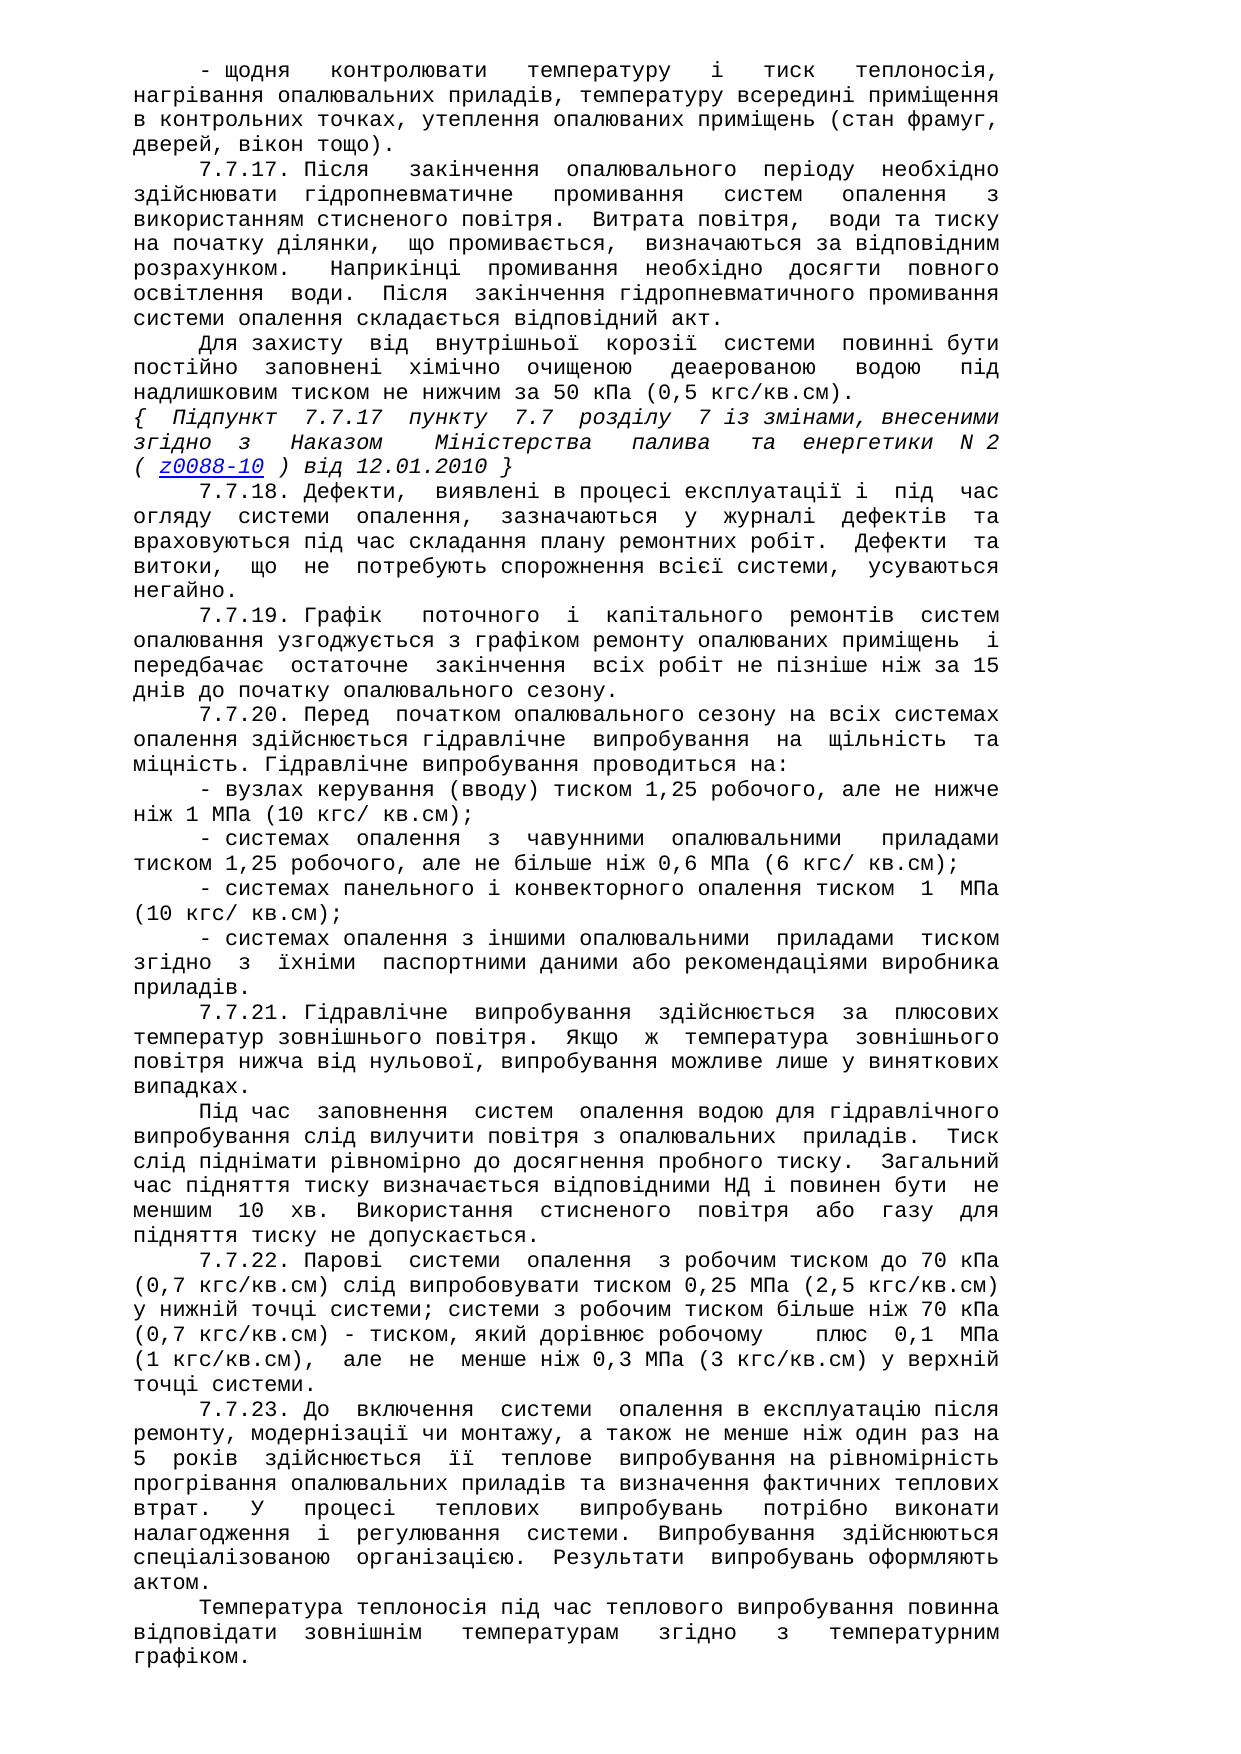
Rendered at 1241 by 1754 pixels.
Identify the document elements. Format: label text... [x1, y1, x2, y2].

text - системах опалення з іншими опалювальними приладами тиском згідно з їхніми паспортними даними або рекомендаціями виробника приладів. [133, 927, 1152, 1001]
text 7.7.21. Гідравлічне випробування здійснюється за плюсових температур зовнішнього повітря. Якщо ж температура зовнішнього повітря нижча від нульової, випробування можливе лише у виняткових випадках. [133, 1001, 1152, 1100]
text - системах панельного і конвекторного опалення тиском 1 МПа (10 кгс/ кв.см); [133, 877, 1152, 927]
text 7.7.20. Перед початком опалювального сезону на всіх системах опалення здійснюється гідравлічне випробування на щільність та міцність. Гідравлічне випробування проводиться на: [133, 704, 1152, 778]
text - вузлах керування (вводу) тиском 1,25 робочого, але не нижче ніж 1 МПа (10 кгс/ кв.см); [133, 778, 1152, 828]
text 7.7.22. Парові системи опалення з робочим тиском до 70 кПа (0,7 кгс/кв.см) слід випробовувати тиском 0,25 МПа (2,5 кгс/кв.см) у нижній точці системи; системи з робочим тиском більше ніж 70 кПа (0,7 кгс/кв.см) - тиском, який дорівнює робочому плюс 0,1 МПа (1 кгс/кв.см), але не менше ніж 0,3 МПа (3 кгс/кв.см) у верхній точці системи. [133, 1249, 1152, 1398]
text - системах опалення з чавунними опалювальними приладами тиском 1,25 робочого, але не більше ніж 0,6 МПа (6 кгс/ кв.см); [133, 828, 1152, 877]
text { Підпункт 7.7.17 пункту 7.7 розділу 7 із змінами, внесеними згідно з Наказом Міністерства палива та енергетики N 2 ( z0088-10 ) від 12.01.2010 } [133, 406, 1152, 481]
text 7.7.23. До включення системи опалення в експлуатацію після ремонту, модернізації чи монтажу, а також не менше ніж один раз на 5 років здійснюється її теплове випробування на рівномірність прогрівання опалювальних приладів та визначення фактичних теплових втрат. У процесі теплових випробувань потрібно виконати налагодження і регулювання системи. Випробування здійснюються спеціалізованою організацією. Результати випробувань оформляють актом. [133, 1398, 1152, 1596]
text Температура теплоносія під час теплового випробування повинна відповідати зовнішнім температурам згідно з температурним графіком. [133, 1596, 1152, 1671]
text Для захисту від внутрішньої корозії системи повинні бути постійно заповнені хімічно очищеною деаерованою водою під надлишковим тиском не нижчим за 50 кПа (0,5 кгс/кв.см). [133, 332, 1152, 406]
text 7.7.18. Дефекти, виявлені в процесі експлуатації і під час огляду системи опалення, зазначаються у журналі дефектів та враховуються під час складання плану ремонтних робіт. Дефекти та витоки, що не потребують спорожнення всієї системи, усуваються негайно. [133, 481, 1152, 604]
text Під час заповнення систем опалення водою для гідравлічного випробування слід вилучити повітря з опалювальних приладів. Тиск слід піднімати рівномірно до досягнення пробного тиску. Загальний час підняття тиску визначається відповідними НД і повинен бути не меншим 10 хв. Використання стисненого повітря або газу для підняття тиску не допускається. [133, 1100, 1152, 1249]
text 7.7.17. Після закінчення опалювального періоду необхідно здійснювати гідропневматичне промивання систем опалення з використанням стисненого повітря. Витрата повітря, води та тиску на початку ділянки, що промивається, визначаються за відповідним розрахунком. Наприкінці промивання необхідно досягти повного освітлення води. Після закінчення гідропневматичного промивання системи опалення складається відповідний акт. [133, 158, 1152, 332]
text 7.7.19. Графік поточного і капітального ремонтів систем опалювання узгоджується з графіком ремонту опалюваних приміщень і передбачає остаточне закінчення всіх робіт не пізніше ніж за 15 днів до початку опалювального сезону. [133, 604, 1152, 704]
text - щодня контролювати температуру і тиск теплоносія, нагрівання опалювальних приладів, температуру всередині приміщення в контрольних точках, утеплення опалюваних приміщень (стан фрамуг, дверей, вікон тощо). [133, 59, 1152, 158]
